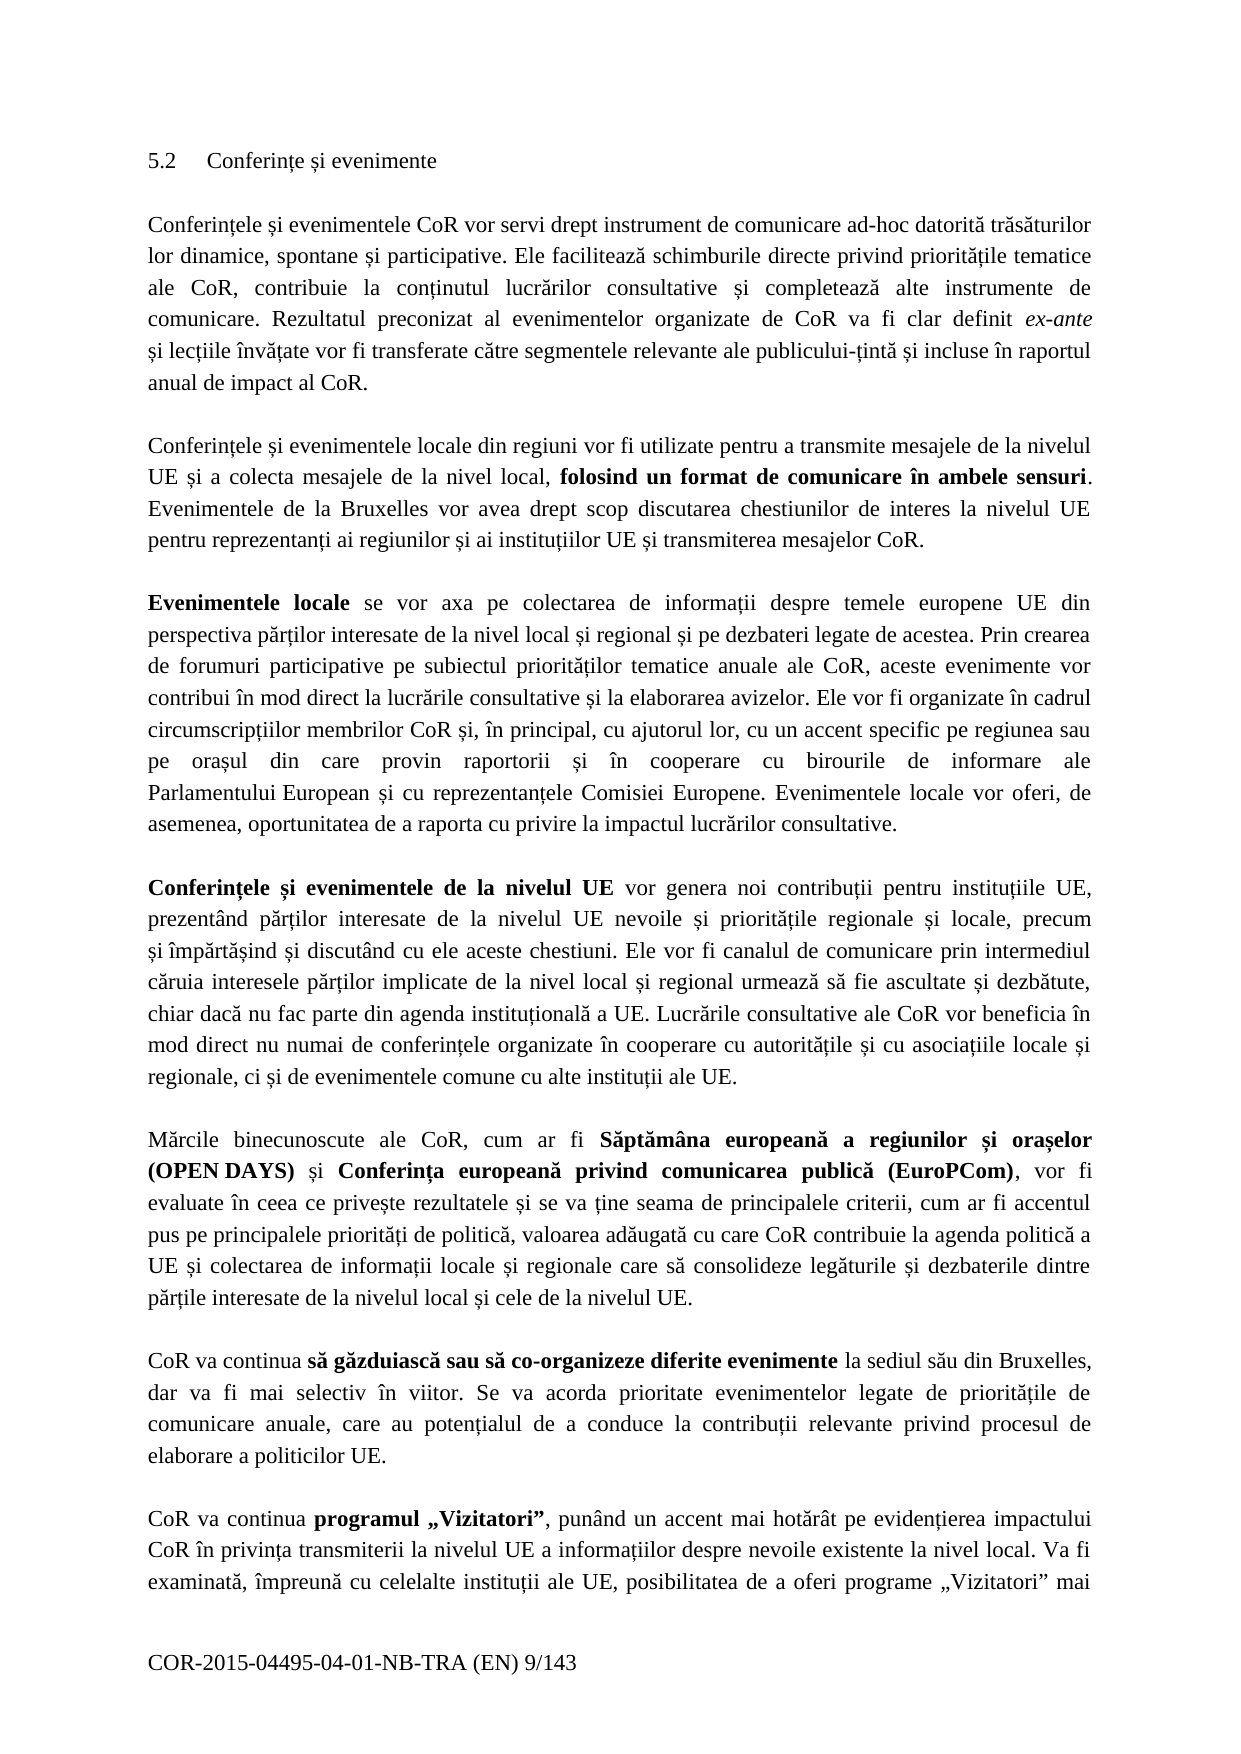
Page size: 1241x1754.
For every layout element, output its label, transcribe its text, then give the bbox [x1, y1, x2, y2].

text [148, 1505, 1093, 1594]
subtitle Conferințe și evenimente [148, 148, 1093, 174]
text Conferințele și evenimentele de la nivelul UE vor genera noi contribuții pentru instituțiile UE, prezentând părților interesate de la nivelul UE nevoile și prioritățile regionale și locale, precum și împărtășind și discutând cu ele aceste chestiuni. Ele vor fi canalul de comunicare prin intermediul căruia interesele părților implicate de la nivel local și regional urmează să fie ascultate și dezbătute, chiar dacă nu fac parte din agenda instituțională a UE. Lucrările consultative ale CoR vor beneficia în mod direct nu numai de conferințele organizate în cooperare cu autoritățile și cu asociațiile locale și regionale, ci și de evenimentele comune cu alte instituții ale UE. [148, 873, 1093, 1089]
text CoR va continua să găzduiască sau să co-organizeze diferite evenimente la sediul său din Bruxelles, dar va fi mai selectiv în viitor. Se va acorda prioritate evenimentelor legate de prioritățile de comunicare anuale, care au potențialul de a conduce la contribuții relevante privind procesul de elaborare a politicilor UE. [148, 1347, 1093, 1468]
text Conferințele și evenimentele CoR vor servi drept instrument de comunicare ad-hoc datorită trăsăturilor lor dinamice, spontane și participative. Ele facilitează schimburile directe privind prioritățile tematice ale CoR, contribuie la conținutul lucrărilor consultative și completează alte instrumente de comunicare. Rezultatul preconizat al evenimentelor organizate de CoR va fi clar definit ex-ante și lecțiile învățate vor fi transferate către segmentele relevante ale publicului-țintă și incluse în raportul anual de impact al CoR. [148, 211, 1093, 395]
text Mărcile binecunoscute ale CoR, cum ar fi Săptămâna europeană a regiunilor și orașelor (OPEN DAYS) și Conferința europeană privind comunicarea publică (EuroPCom), vor fi evaluate în ceea ce privește rezultatele și se va ține seama de principalele criterii, cum ar fi accentul pus pe principalele priorități de politică, valoarea adăugată cu care CoR contribuie la agenda politică a UE și colectarea de informații locale și regionale care să consolideze legăturile și dezbaterile dintre părțile interesate de la nivelul local și cele de la nivelul UE. [148, 1126, 1093, 1310]
text Conferințele și evenimentele locale din regiuni vor fi utilizate pentru a transmite mesajele de la nivelul UE și a colecta mesajele de la nivel local, folosind un format de comunicare în ambele sensuri. Evenimentele de la Bruxelles vor avea drept scop discutarea chestiunilor de interes la nivelul UE pentru reprezentanți ai regiunilor și ai instituțiilor UE și transmiterea mesajelor CoR. [148, 432, 1093, 553]
text Evenimentele locale se vor axa pe colectarea de informații despre temele europene UE din perspectiva părților interesate de la nivel local și regional și pe dezbateri legate de acestea. Prin crearea de forumuri participative pe subiectul priorităților tematice anuale ale CoR, aceste evenimente vor contribui în mod direct la lucrările consultative și la elaborarea avizelor. Ele vor fi organizate în cadrul circumscripțiilor membrilor CoR și, în principal, cu ajutorul lor, cu un accent specific pe regiunea sau pe orașul din care provin raportorii și în cooperare cu birourile de informare ale Parlamentului European și cu reprezentanțele Comisiei Europene. Evenimentele locale vor oferi, de asemenea, oportunitatea de a raporta cu privire la impactul lucrărilor consultative. [148, 589, 1093, 837]
